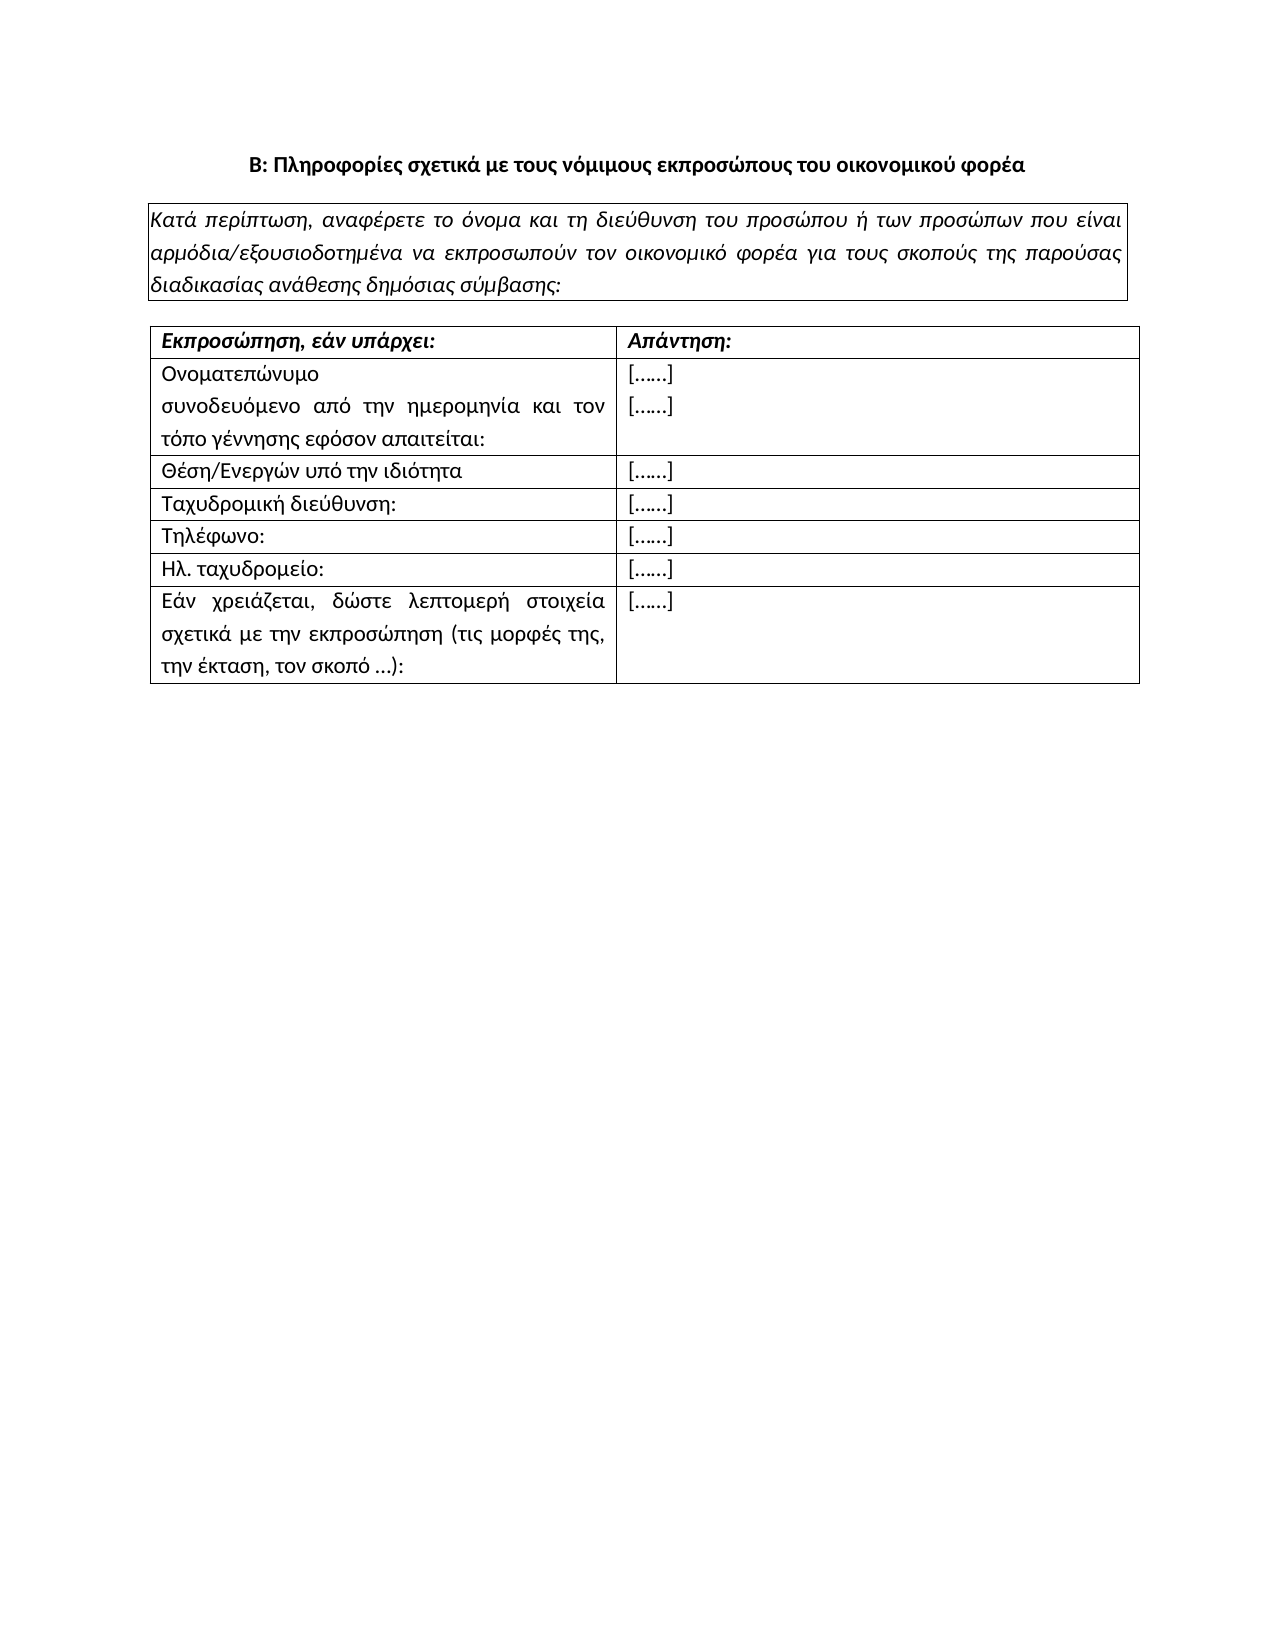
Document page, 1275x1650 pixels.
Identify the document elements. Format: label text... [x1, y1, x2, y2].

table_cell Ονοματεπώνυμο συνοδευόμενο από την ημερομηνία και τον τόπο γέννησης εφόσον απαιτείται: [151, 359, 616, 455]
table_cell [……] [617, 521, 1139, 553]
table_cell [……] [……] [617, 359, 1139, 455]
table_cell Τηλέφωνο: [151, 521, 616, 553]
table_cell [……] [617, 554, 1139, 586]
table_cell Ηλ. ταχυδρομείο: [151, 554, 616, 586]
table_header Απάντηση: [617, 327, 1139, 358]
table_cell [……] [617, 587, 1139, 683]
text Κατά περίπτωση, αναφέρετε το όνομα και τη διεύθυνση του προσώπου ή των προσώπων που είναι αρμόδια/εξουσιοδοτημένα να εκπροσωπούν τον οικονομικό φορέα για τους σκοπούς της παρούσας διαδικασίας ανάθεσης δημόσιας σύμβασης: [149, 204, 1127, 300]
text Β: Πληροφορίες σχετικά με τους νόμιμους εκπροσώπους του οικονομικού φορέα [150, 150, 1125, 178]
table_cell Ταχυδρομική διεύθυνση: [151, 489, 616, 520]
table_cell [……] [617, 456, 1139, 488]
table_cell Εάν χρειάζεται, δώστε λεπτομερή στοιχεία σχετικά με την εκπροσώπηση (τις μορφές της, την έκταση, τον σκοπό …): [151, 587, 616, 683]
table_cell Θέση/Ενεργών υπό την ιδιότητα [151, 456, 616, 488]
table_header Εκπροσώπηση, εάν υπάρχει: [151, 327, 616, 358]
table_cell [……] [617, 489, 1139, 520]
